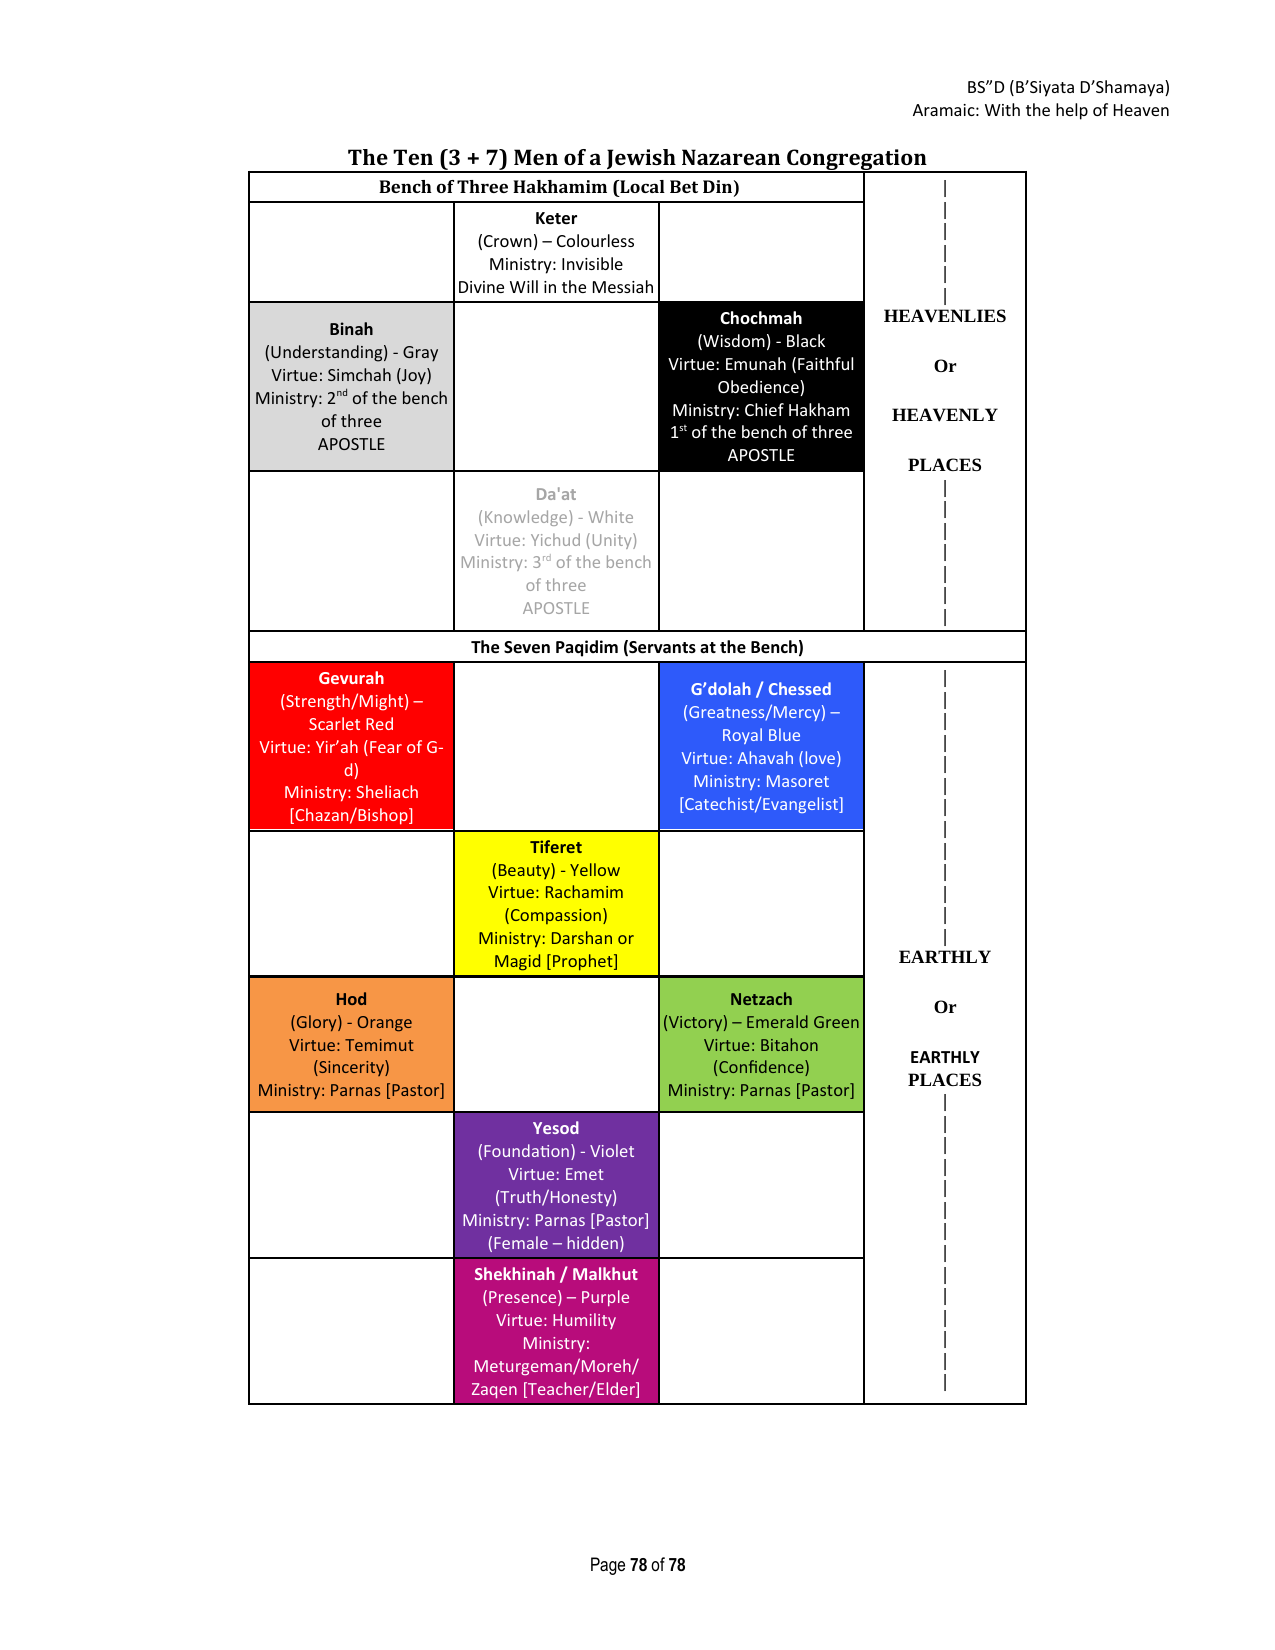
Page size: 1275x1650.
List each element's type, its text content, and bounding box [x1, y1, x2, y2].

table_cell [250, 203, 453, 301]
table_cell Binah (Understanding) - Gray Virtue: Simchah (Joy) Ministry: 2nd of the bench of three APOSTLE [250, 303, 453, 470]
table_cell [660, 1259, 863, 1403]
table_cell [250, 832, 453, 975]
table_cell The Seven Paqidim (Servants at the Bench) [250, 632, 1025, 661]
table_cell [455, 303, 658, 470]
table_header Bench of Three Hakhamim (Local Bet Din) [250, 173, 863, 201]
table_cell [660, 1113, 863, 1257]
table_cell [250, 1113, 453, 1257]
table_cell Da'at (Knowledge) - White Virtue: Yichud (Unity) Ministry: 3rd of the bench of three APOSTLE [455, 472, 658, 629]
table_cell [660, 832, 863, 975]
text The Ten (3 + 7) Men of a Jewish Nazarean Congregation [105, 144, 1170, 171]
table_cell [660, 203, 863, 301]
table_cell Gevurah (Strength/Might) – Scarlet Red Virtue: Yir’ah (Fear of G-d) Ministry: Sheliach [Chazan/Bishop] [250, 663, 453, 829]
table_cell Keter (Crown) – Colourless Ministry: Invisible Divine Will in the Messiah [455, 203, 658, 301]
table_cell | | | | | | | | | | | | | EARTHLY Or EARTHLY PLACES | | | | | | | | | | | | | | [865, 663, 1025, 1403]
table_cell Hod (Glory) - Orange Virtue: Temimut (Sincerity) Ministry: Parnas [Pastor] [250, 978, 453, 1111]
table_cell Yesod (Foundation) - Violet Virtue: Emet (Truth/Honesty) Ministry: Parnas [Pastor] (Female – hidden) [455, 1113, 658, 1257]
table_cell Tiferet (Beauty) - Yellow Virtue: Rachamim (Compassion) Ministry: Darshan or Magid [Prophet] [455, 832, 658, 975]
table_cell [250, 472, 453, 629]
table_cell [455, 978, 658, 1111]
table_cell Shekhinah / Malkhut (Presence) – Purple Virtue: Humility Ministry: Meturgeman/Moreh/ Zaqen [Teacher/Elder] [455, 1259, 658, 1403]
table_cell Netzach (Victory) – Emerald Green Virtue: Bitahon (Confidence) Ministry: Parnas [Pastor] [660, 978, 863, 1111]
table_cell [660, 472, 863, 629]
table_cell [455, 663, 658, 829]
table_cell Chochmah (Wisdom) - Black Virtue: Emunah (Faithful Obedience) Ministry: Chief Hakham 1st of the bench of three APOSTLE [660, 303, 863, 470]
table_cell G’dolah / Chessed (Greatness/Mercy) – Royal Blue Virtue: Ahavah (love) Ministry: Masoret [Catechist/Evangelist] [660, 663, 863, 829]
table_cell [250, 1259, 453, 1403]
table_header | | | | | | HEAVENLIES Or HEAVENLY PLACES | | | | | | | [865, 173, 1025, 629]
